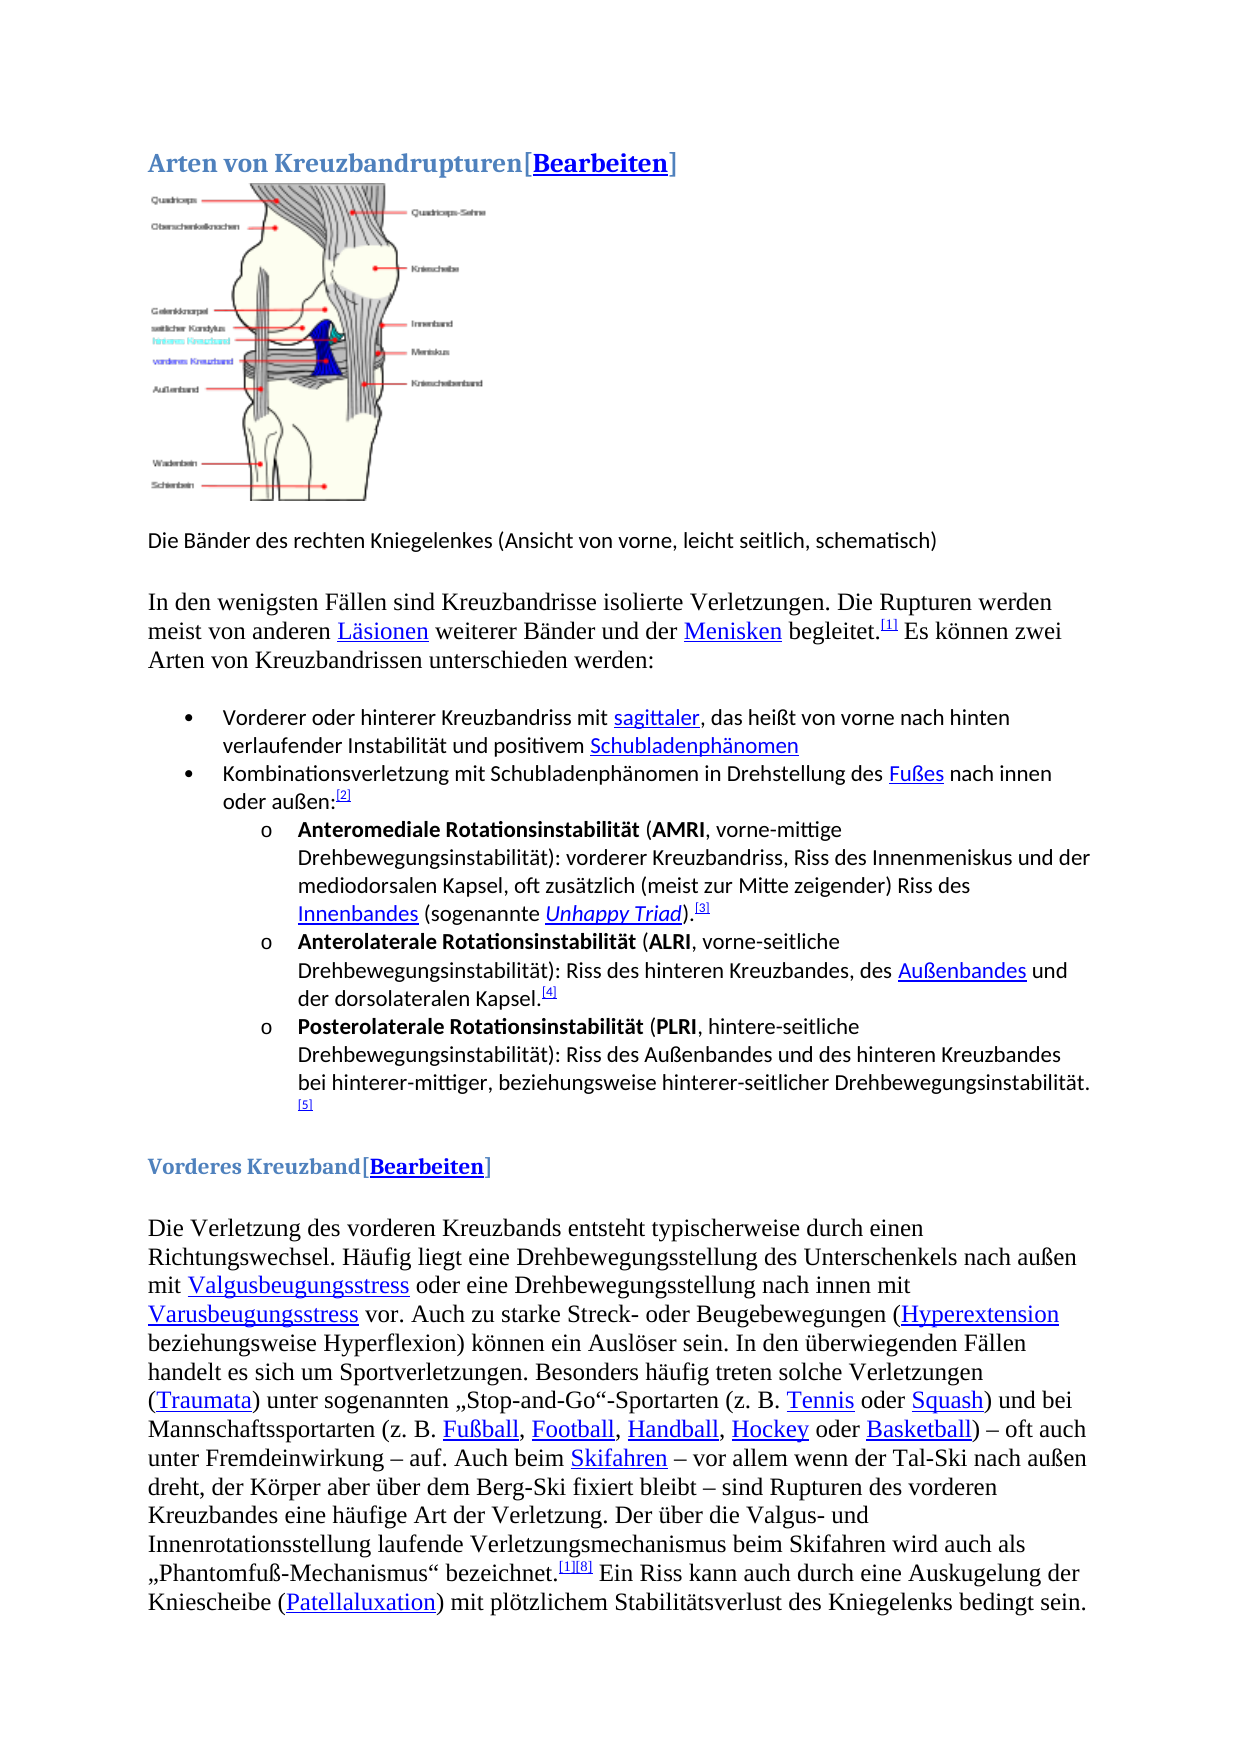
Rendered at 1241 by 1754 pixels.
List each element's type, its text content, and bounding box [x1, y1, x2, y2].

list Anterolaterale Rotationsinstabilität (ALRI, vorne-seitliche Drehbewegungsinstabilität): Riss des hinteren Kreuzbandes, des Außenbandes und der dorsolateralen Kapsel.[4] [260, 927, 1093, 1012]
text Die Bänder des rechten Kniegelenkes (Ansicht von vorne, leicht seitlich, schematisch) [148, 526, 1093, 554]
list Vorderer oder hinterer Kreuzbandriss mit sagittaler, das heißt von vorne nach hinten verlaufender Instabilität und positivem Schubladenphänomen [185, 703, 1093, 759]
subtitle Vorderes Kreuzband[Bearbeiten] [148, 1154, 1093, 1180]
subtitle Arten von Kreuzbandrupturen[Bearbeiten] [148, 148, 1093, 179]
picture [147, 183, 492, 501]
text In den wenigsten Fällen sind Kreuzbandrisse isolierte Verletzungen. Die Rupturen werden meist von anderen Läsionen weiterer Bänder und der Menisken begleitet.[1] Es können zwei Arten von Kreuzbandrissen unterschieden werden: [148, 587, 1093, 673]
list Posterolaterale Rotationsinstabilität (PLRI, hintere-seitliche Drehbewegungsinstabilität): Riss des Außenbandes und des hinteren Kreuzbandes bei hinterer-mittiger, beziehungsweise hinterer-seitlicher Drehbewegungsinstabilität.[5] [260, 1012, 1093, 1124]
text Die Verletzung des vorderen Kreuzbands entsteht typischerweise durch einen Richtungswechsel. Häufig liegt eine Drehbewegungsstellung des Unterschenkels nach außen mit Valgusbeugungsstress oder eine Drehbewegungsstellung nach innen mit Varusbeugungsstress vor. Auch zu starke Streck- oder Beugebewegungen (Hyperextension beziehungsweise Hyperflexion) können ein Auslöser sein. In den überwiegenden Fällen handelt es sich um Sportverletzungen. Besonders häufig treten solche Verletzungen (Traumata) unter sogenannten „Stop-and-Go“-Sportarten (z. B. Tennis oder Squash) und bei Mannschaftssportarten (z. B. Fußball, Football, Handball, Hockey oder Basketball) – oft auch unter Fremdeinwirkung – auf. Auch beim Skifahren – vor allem wenn der Tal-Ski nach außen dreht, der Körper aber über dem Berg-Ski fixiert bleibt – sind Rupturen des vorderen Kreuzbandes eine häufige Art der Verletzung. Der über die Valgus- und Innenrotationsstellung laufende Verletzungsmechanismus beim Skifahren wird auch als „Phantomfuß-Mechanismus“ bezeichnet.[1][8] Ein Riss kann auch durch eine Auskugelung der Kniescheibe (Patellaluxation) mit plötzlichem Stabilitätsverlust des Kniegelenks bedingt sein. [148, 1213, 1093, 1616]
list Anteromediale Rotationsinstabilität (AMRI, vorne-mittige Drehbewegungsinstabilität): vorderer Kreuzbandriss, Riss des Innenmeniskus und der mediodorsalen Kapsel, oft zusätzlich (meist zur Mitte zeigender) Riss des Innenbandes (sogenannte Unhappy Triad).[3] [260, 815, 1093, 927]
list Kombinationsverletzung mit Schubladenphänomen in Drehstellung des Fußes nach innen oder außen:[2] [185, 759, 1093, 815]
